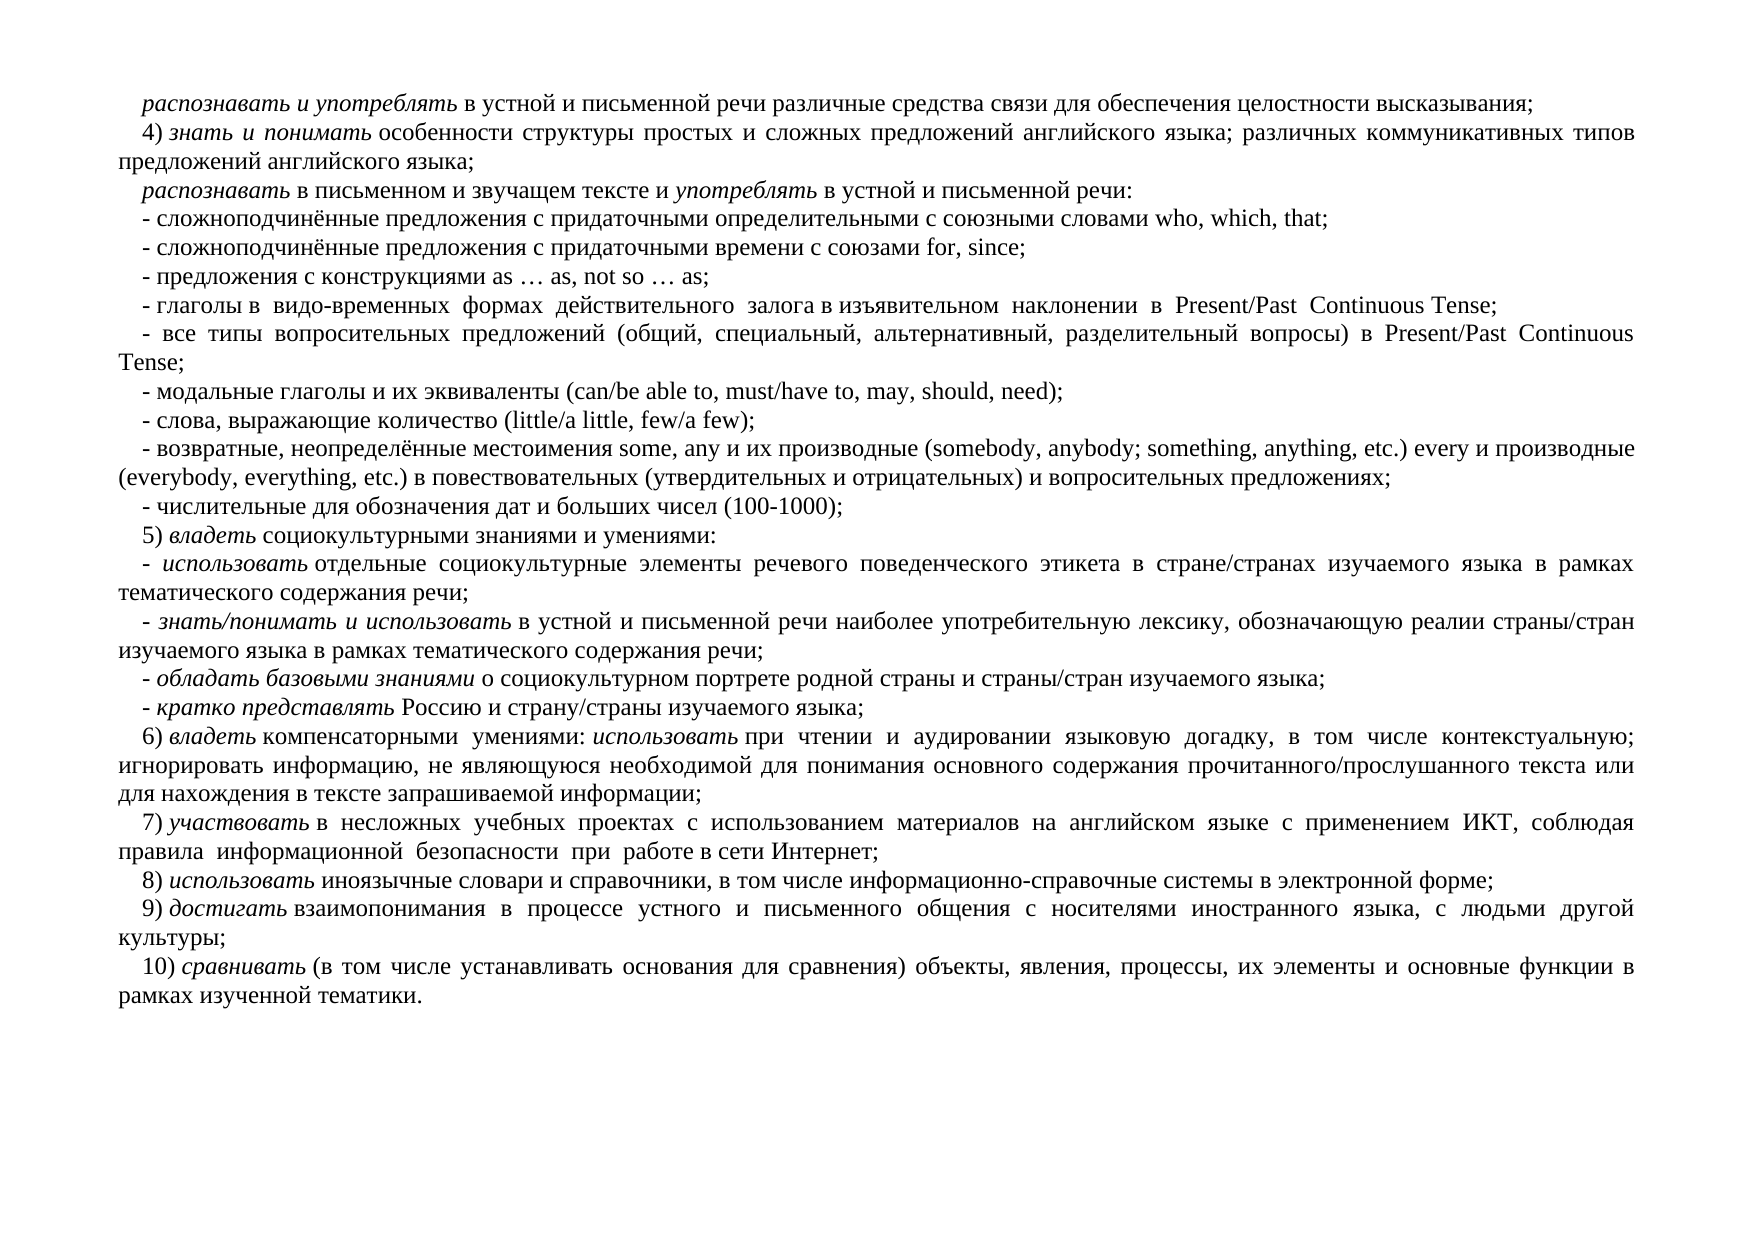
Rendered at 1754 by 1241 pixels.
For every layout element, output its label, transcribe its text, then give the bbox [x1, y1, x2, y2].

text - обладать базовыми знаниями о социокультурном портрете родной страны и страны/стран изучаемого языка; [118, 663, 1636, 692]
text 6) владеть компенсаторными умениями: использовать при чтении и аудировании языковую догадку, в том числе контекстуальную; игнорировать информацию, не являющуюся необходимой для понимания основного содержания прочитанного/прослушанного текста или для нахождения в тексте запрашиваемой информации; [118, 721, 1636, 807]
text 7) участвовать в несложных учебных проектах с использованием материалов на английском языке с применением ИКТ, соблюдая правила информационной безопасности при работе в сети Интернет; [118, 807, 1636, 865]
text распознавать в письменном и звучащем тексте и употреблять в устной и письменной речи: [118, 175, 1636, 203]
text - все типы вопросительных предложений (общий, специальный, альтернативный, разделительный вопросы) в Present/Past Continuous Tense; [118, 318, 1636, 376]
text 10) сравнивать (в том числе устанавливать основания для сравнения) объекты, явления, процессы, их элементы и основные функции в рамках изученной тематики. [118, 951, 1636, 1008]
text - возвратные, неопределённые местоимения some, any и их производные (somebody, anybody; something, anything, etc.) every и производные (everybody, everything, etc.) в повествовательных (утвердительных и отрицательных) и вопросительных предложениях; [118, 433, 1636, 491]
text - предложения с конструкциями as … as, not so … as; [118, 261, 1636, 290]
text 9) достигать взаимопонимания в процессе устного и письменного общения с носителями иностранного языка, с людьми другой культуры; [118, 893, 1636, 951]
text 5) владеть социокультурными знаниями и умениями: [118, 520, 1636, 548]
text - глаголы в видо-временных формах действительного залога в изъявительном наклонении в Present/Past Continuous Tense; [118, 290, 1636, 318]
text - сложноподчинённые предложения с придаточными времени с союзами for, since; [118, 232, 1636, 261]
text - cлова, выражающие количество (little/a little, few/a few); [118, 405, 1636, 433]
text 4) знать и понимать особенности структуры простых и сложных предложений английского языка; различных коммуникативных типов предложений английского языка; [118, 117, 1636, 175]
text 8) использовать иноязычные словари и справочники, в том числе информационно-справочные системы в электронной форме; [118, 865, 1636, 893]
text - модальные глаголы и их эквиваленты (can/be able to, must/have to, may, should, need); [118, 376, 1636, 405]
text - числительные для обозначения дат и больших чисел (100-1000); [118, 491, 1636, 520]
text - сложноподчинённые предложения с придаточными определительными с союзными словами who, which, that; [118, 203, 1636, 232]
text - знать/понимать и использовать в устной и письменной речи наиболее употребительную лексику, обозначающую реалии страны/стран изучаемого языка в рамках тематического содержания речи; [118, 606, 1636, 663]
text - кратко представлять Россию и страну/страны изучаемого языка; [118, 692, 1636, 721]
text распознавать и употреблять в устной и письменной речи различные средства связи для обеспечения целостности высказывания; [118, 88, 1636, 117]
text - использовать отдельные социокультурные элементы речевого поведенческого этикета в стране/странах изучаемого языка в рамках тематического содержания речи; [118, 548, 1636, 606]
